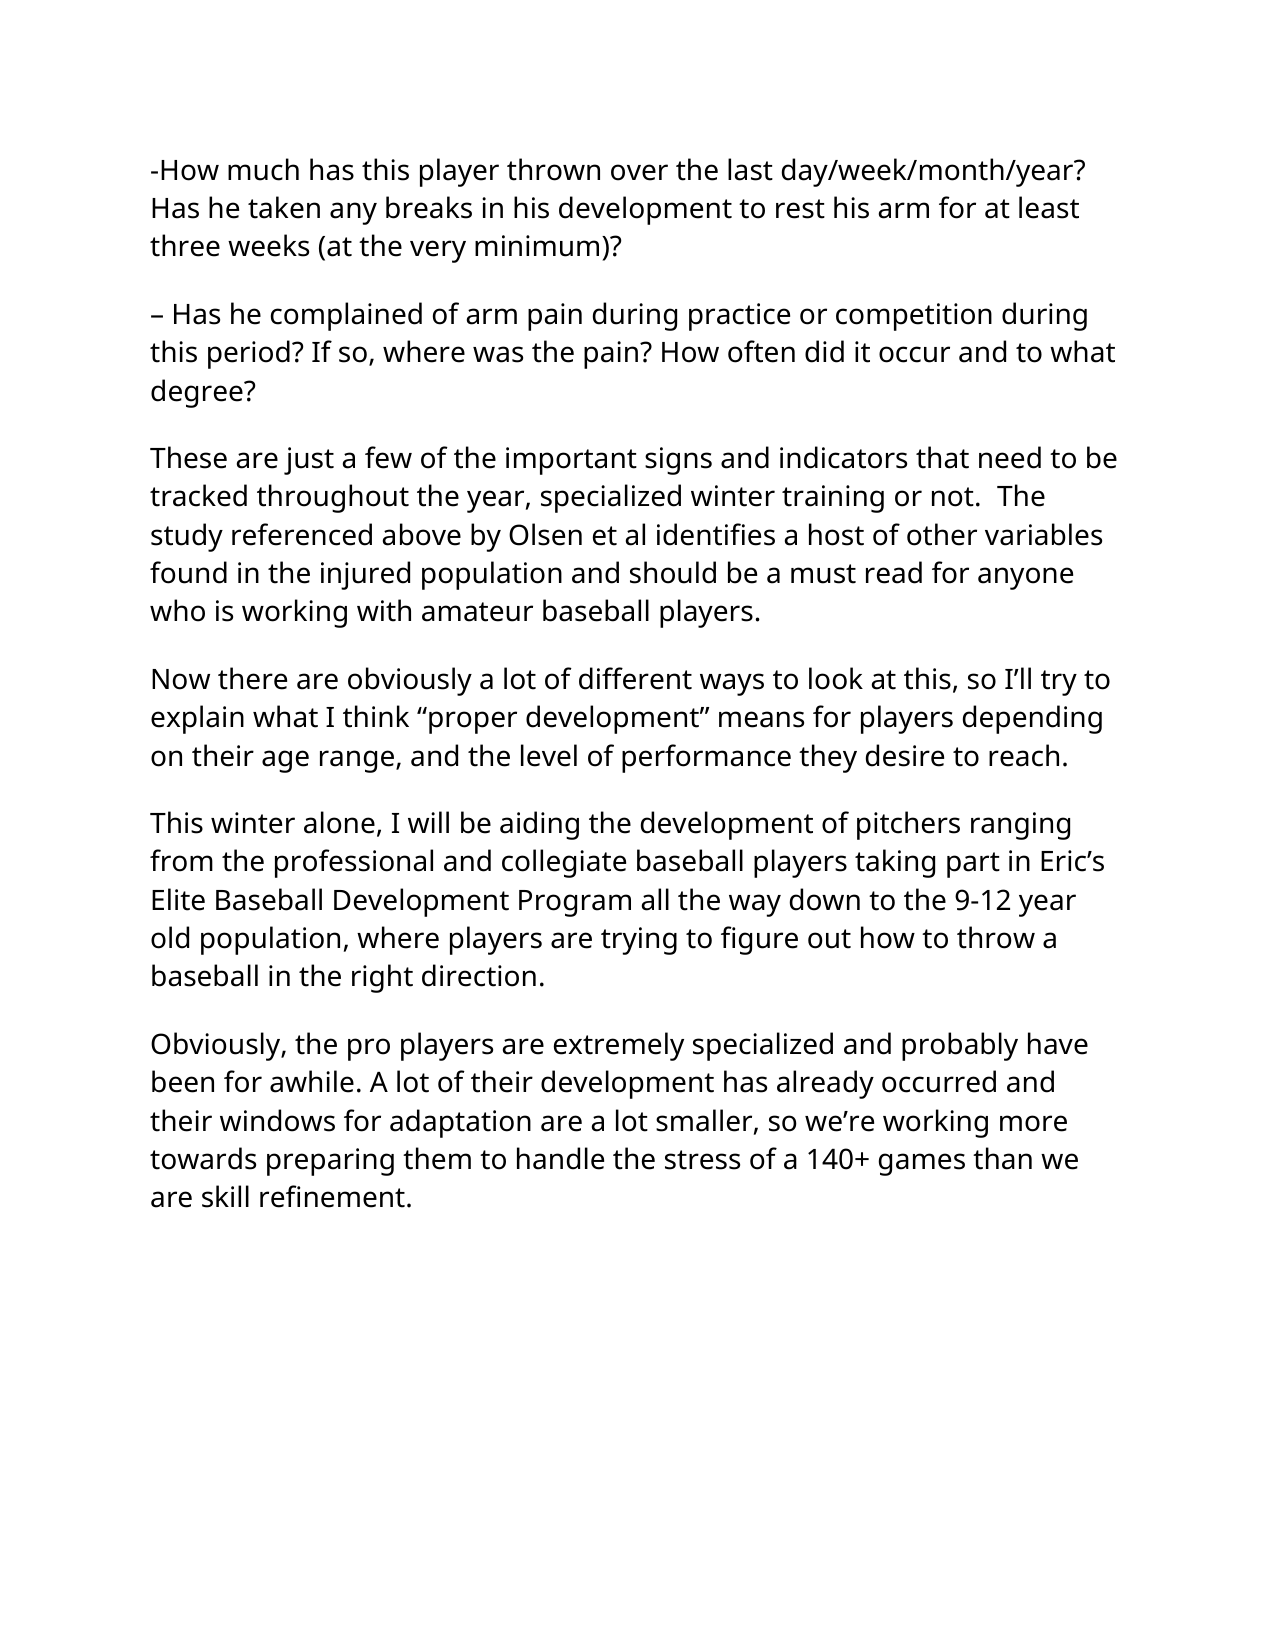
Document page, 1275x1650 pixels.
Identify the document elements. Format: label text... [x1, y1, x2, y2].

text Now there are obviously a lot of different ways to look at this, so I’ll try to explain what I think “proper development” means for players depending on their age range, and the level of performance they desire to reach. [150, 659, 1125, 774]
text -How much has this player thrown over the last day/week/month/year? Has he taken any breaks in his development to rest his arm for at least three weeks (at the very minimum)? [150, 150, 1125, 265]
text – Has he complained of arm pain during practice or competition during this period? If so, where was the pain? How often did it occur and to what degree? [150, 294, 1125, 409]
text These are just a few of the important signs and indicators that need to be tracked throughout the year, specialized winter training or not. The study referenced above by Olsen et al identifies a host of other variables found in the injured population and should be a must read for anyone who is working with amateur baseball players. [150, 438, 1125, 630]
text Obviously, the pro players are extremely specialized and probably have been for awhile. A lot of their development has already occurred and their windows for adaptation are a lot smaller, so we’re working more towards preparing them to handle the stress of a 140+ games than we are skill refinement. [150, 1024, 1125, 1216]
text This winter alone, I will be aiding the development of pitchers ranging from the professional and collegiate baseball players taking part in Eric’s Elite Baseball Development Program all the way down to the 9-12 year old population, where players are trying to figure out how to throw a baseball in the right direction. [150, 803, 1125, 995]
